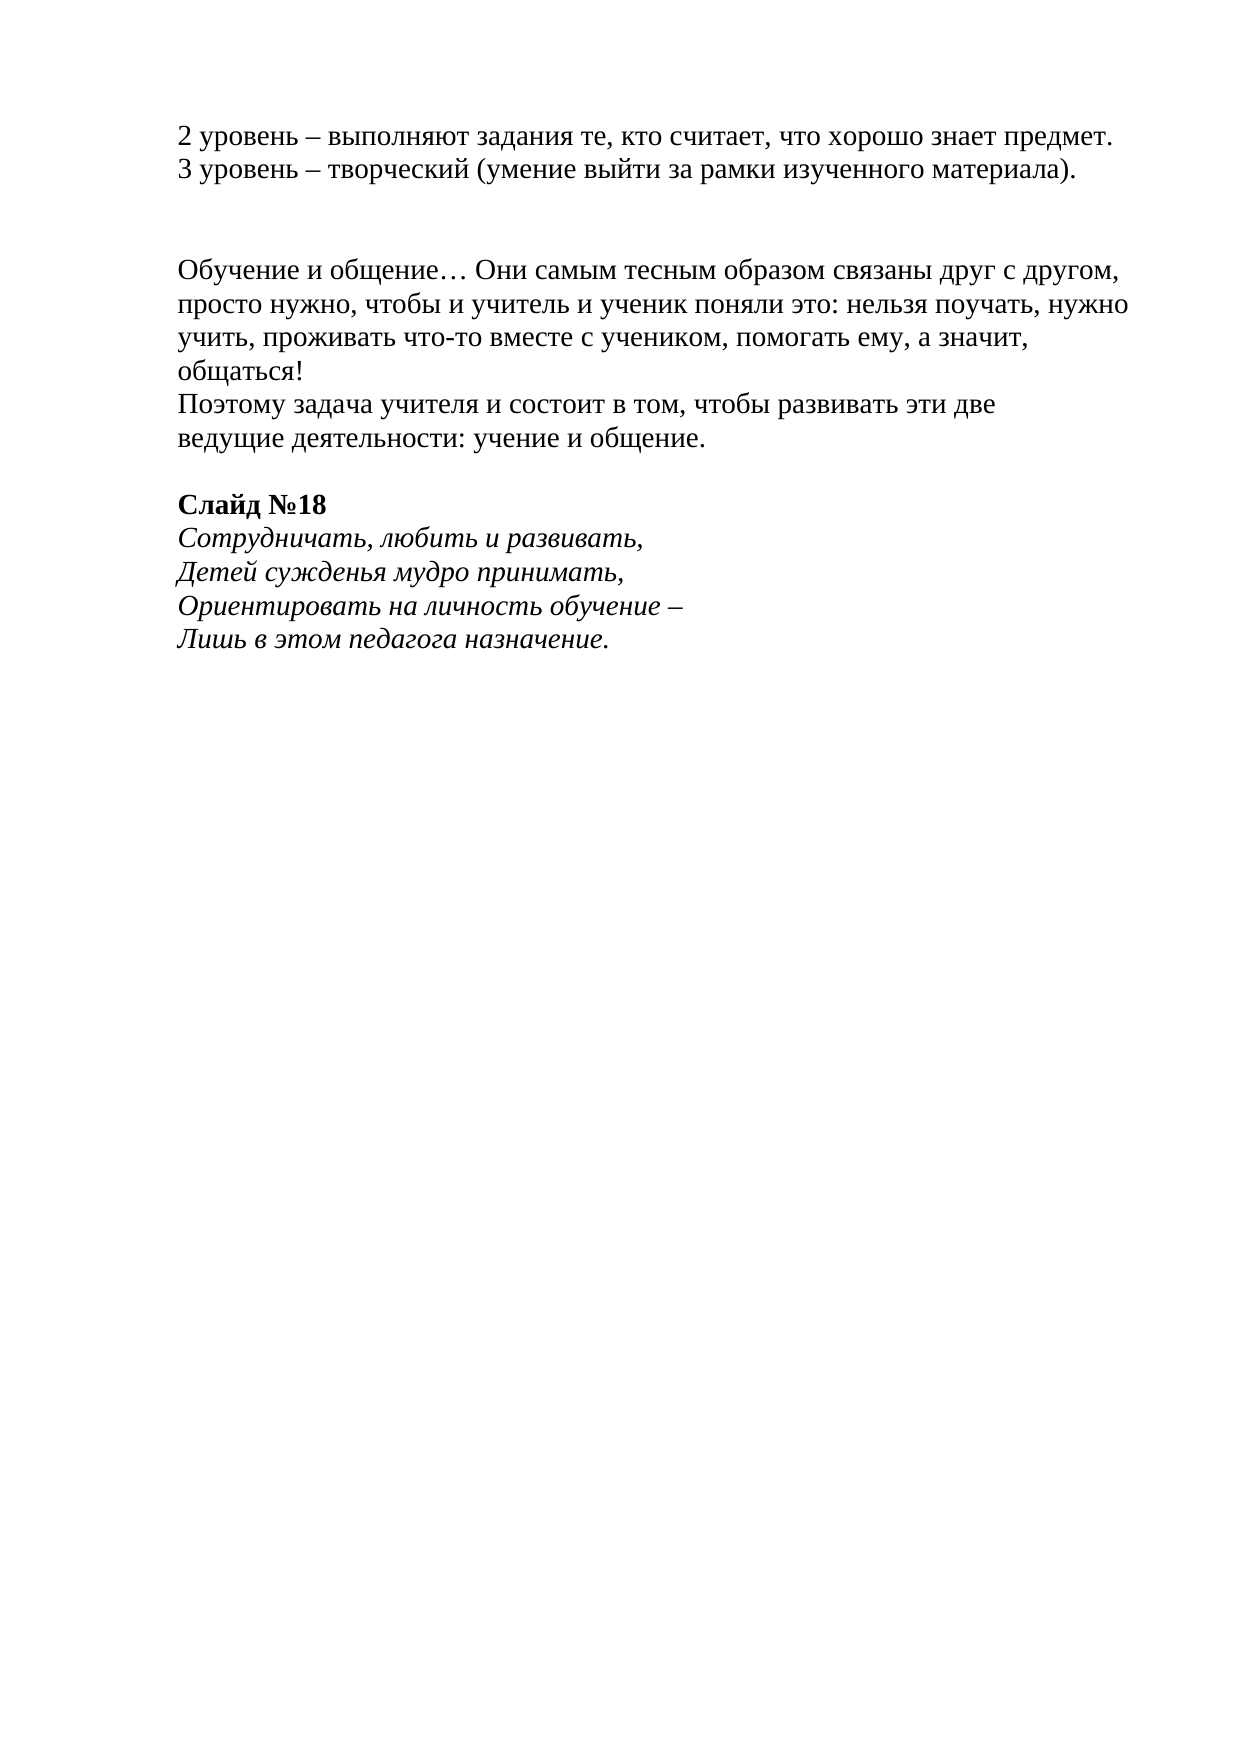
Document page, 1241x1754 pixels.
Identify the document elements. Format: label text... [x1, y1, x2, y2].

text просто нужно, чтобы и учитель и ученик поняли это: нельзя поучать, нужно [177, 286, 1152, 319]
text Детей сужденья мудро принимать, [177, 554, 1152, 588]
text Обучение и общение… Они самым тесным образом связаны друг с другом, [177, 252, 1152, 286]
text учить, проживать что-то вместе с учеником, помогать ему, а значит, [177, 319, 1152, 353]
text 3 уровень – творческий (умение выйти за рамки изученного материала). [177, 152, 1152, 185]
text Ориентировать на личность обучение – [177, 588, 1152, 621]
text общаться! [177, 353, 1152, 386]
text Поэтому задача учителя и состоит в том, чтобы развивать эти две [177, 386, 1152, 420]
text Слайд №18 [177, 487, 1152, 521]
text Лишь в этом педагога назначение. [177, 621, 1152, 655]
text ведущие деятельности: учение и общение. [177, 420, 1152, 453]
text Сотрудничать, любить и развивать, [177, 521, 1152, 554]
text 2 уровень – выполняют задания те, кто считает, что хорошо знает предмет. [177, 118, 1152, 152]
